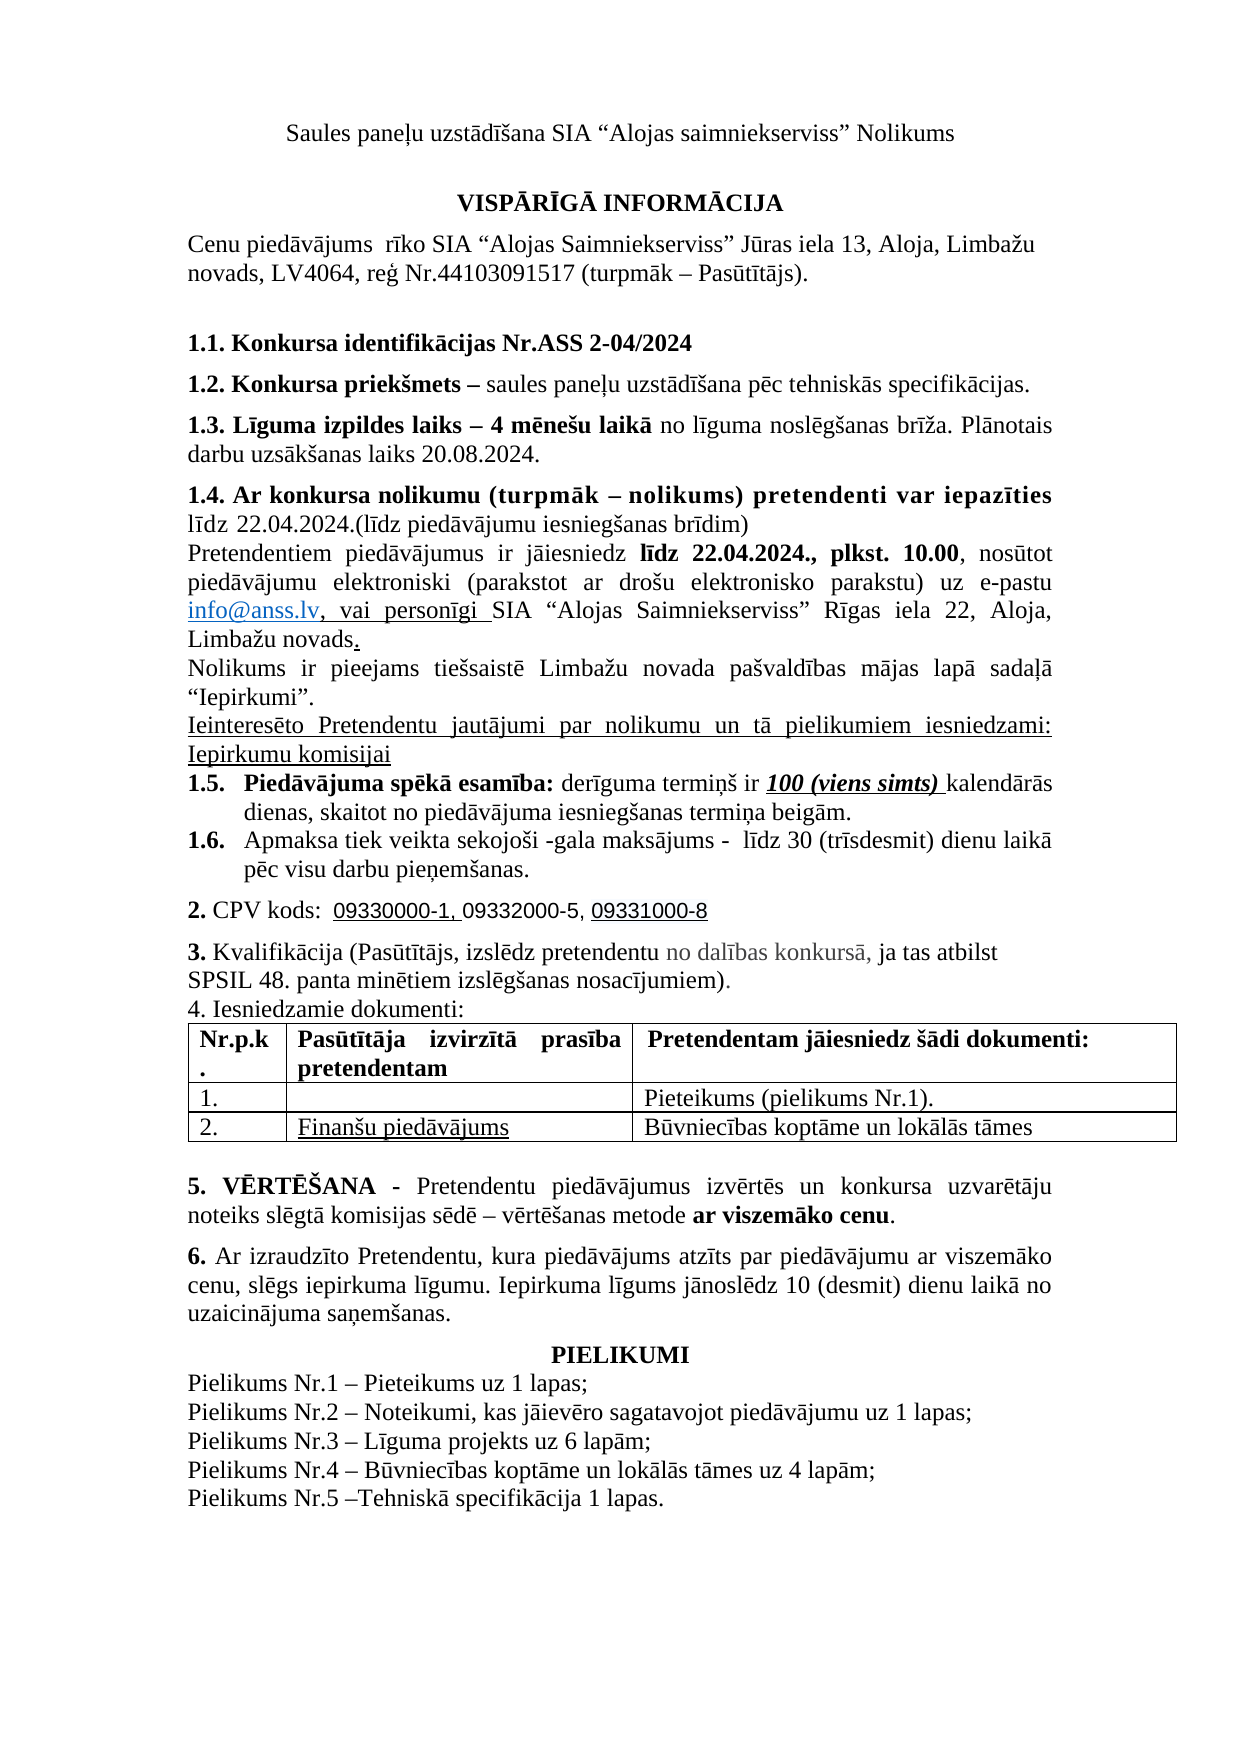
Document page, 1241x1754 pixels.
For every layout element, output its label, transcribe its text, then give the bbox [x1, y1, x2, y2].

text VISPĀRĪGĀ INFORMĀCIJA [187, 188, 1053, 217]
table_header Pretendentam jāiesniedz šādi dokumenti: [633, 1024, 1176, 1082]
table_cell Pieteikums (pielikums Nr.1). [633, 1083, 1176, 1111]
table_cell Finanšu piedāvājums [287, 1113, 632, 1141]
text 4. Iesniedzamie dokumenti: [187, 994, 1053, 1023]
text 1.4. Ar konkursa nolikumu (turpmāk – nolikums) pretendenti var iepazīties līdz 22.04.2024.(līdz piedāvājumu iesniegšanas brīdim) [187, 481, 1053, 538]
text Pielikums Nr.4 – Būvniecības koptāme un lokālās tāmes uz 4 lapām; [187, 1455, 1053, 1483]
text Pielikums Nr.1 – Pieteikums uz 1 lapas; [187, 1368, 1053, 1397]
text 1.3. Līguma izpildes laiks – 4 mēnešu laikā no līguma noslēgšanas brīža. Plānotais darbu uzsākšanas laiks 20.08.2024. [187, 411, 1053, 468]
text 6. Ar izraudzīto Pretendentu, kura piedāvājums atzīts par piedāvājumu ar viszemāko cenu, slēgs iepirkuma līgumu. Iepirkuma līgums jānoslēdz 10 (desmit) dienu laikā no uzaicinājuma saņemšanas. [187, 1241, 1053, 1327]
text Nolikums ir pieejams tiešsaistē Limbažu novada pašvaldības mājas lapā sadaļā “Iepirkumi”. [187, 653, 1053, 711]
table_header Pasūtītāja izvirzītā prasība pretendentam [287, 1024, 632, 1082]
text Ieinteresēto Pretendentu jautājumi par nolikumu un tā pielikumiem iesniedzami: Iepirkumu komisijai [187, 711, 1053, 768]
text 2. CPV kods: 09330000-1, 09332000-5, 09331000-8 [187, 896, 1053, 924]
text PIELIKUMI [187, 1340, 1053, 1368]
text 3. Kvalifikācija (Pasūtītājs, izslēdz pretendentu no dalības konkursā, ja tas atbilst SPSIL 48. panta minētiem izslēgšanas nosacījumiem). [187, 937, 725, 994]
text Pretendentiem piedāvājumus ir jāiesniedz līdz 22.04.2024., plkst. 10.00, nosūtot piedāvājumu elektroniski (parakstot ar drošu elektronisko parakstu) uz e-pastu info@anss.lv, vai personīgi SIA “Alojas Saimniekserviss” Rīgas iela 22, Aloja, Limbažu novads. [187, 538, 1053, 653]
text Pielikums Nr.2 – Noteikumi, kas jāievēro sagatavojot piedāvājumu uz 1 lapas; [187, 1397, 1058, 1426]
text Saules paneļu uzstādīšana SIA “Alojas saimniekserviss” Nolikums [187, 118, 1053, 147]
text Pielikums Nr.5 –Tehniskā specifikācija 1 lapas. [187, 1483, 1053, 1512]
list Piedāvājuma spēkā esamība: derīguma termiņš ir 100 (viens simts) kalendārās dienas, skaitot no piedāvājuma iesniegšanas termiņa beigām. [187, 768, 1053, 826]
list Apmaksa tiek veikta sekojoši -gala maksājums - līdz 30 (trīsdesmit) dienu laikā pēc visu darbu pieņemšanas. [187, 826, 1053, 883]
table_cell Būvniecības koptāme un lokālās tāmes [633, 1113, 1176, 1141]
table_cell 1. [189, 1083, 286, 1111]
text Pielikums Nr.3 – Līguma projekts uz 6 lapām; [187, 1426, 1053, 1455]
text 3. Kvalifikācija (Pasūtītājs, izslēdz pretendentu no dalības konkursā, ja tas atbilst SPSIL 48. panta minētiem izslēgšanas nosacījumiem). [731, 937, 1053, 994]
text 1.1. Konkursa identifikācijas Nr.ASS 2-04/2024 [187, 328, 1053, 357]
text Cenu piedāvājums rīko SIA “Alojas Saimniekserviss” Jūras iela 13, Aloja, Limbažu novads, LV4064, reģ Nr.44103091517 (turpmāk – Pasūtītājs). [187, 229, 1053, 287]
text 5. vērtēšana - Pretendentu piedāvājumus izvērtēs un konkursa uzvarētāju noteiks slēgtā komisijas sēdē – vērtēšanas metode ar viszemāko cenu. [187, 1171, 1053, 1228]
table_cell [287, 1083, 632, 1111]
text 1.2. Konkursa priekšmets – saules paneļu uzstādīšana pēc tehniskās specifikācijas. [187, 369, 1053, 398]
table_header Nr.p.k. [189, 1024, 286, 1082]
table_cell 2. [189, 1113, 286, 1141]
